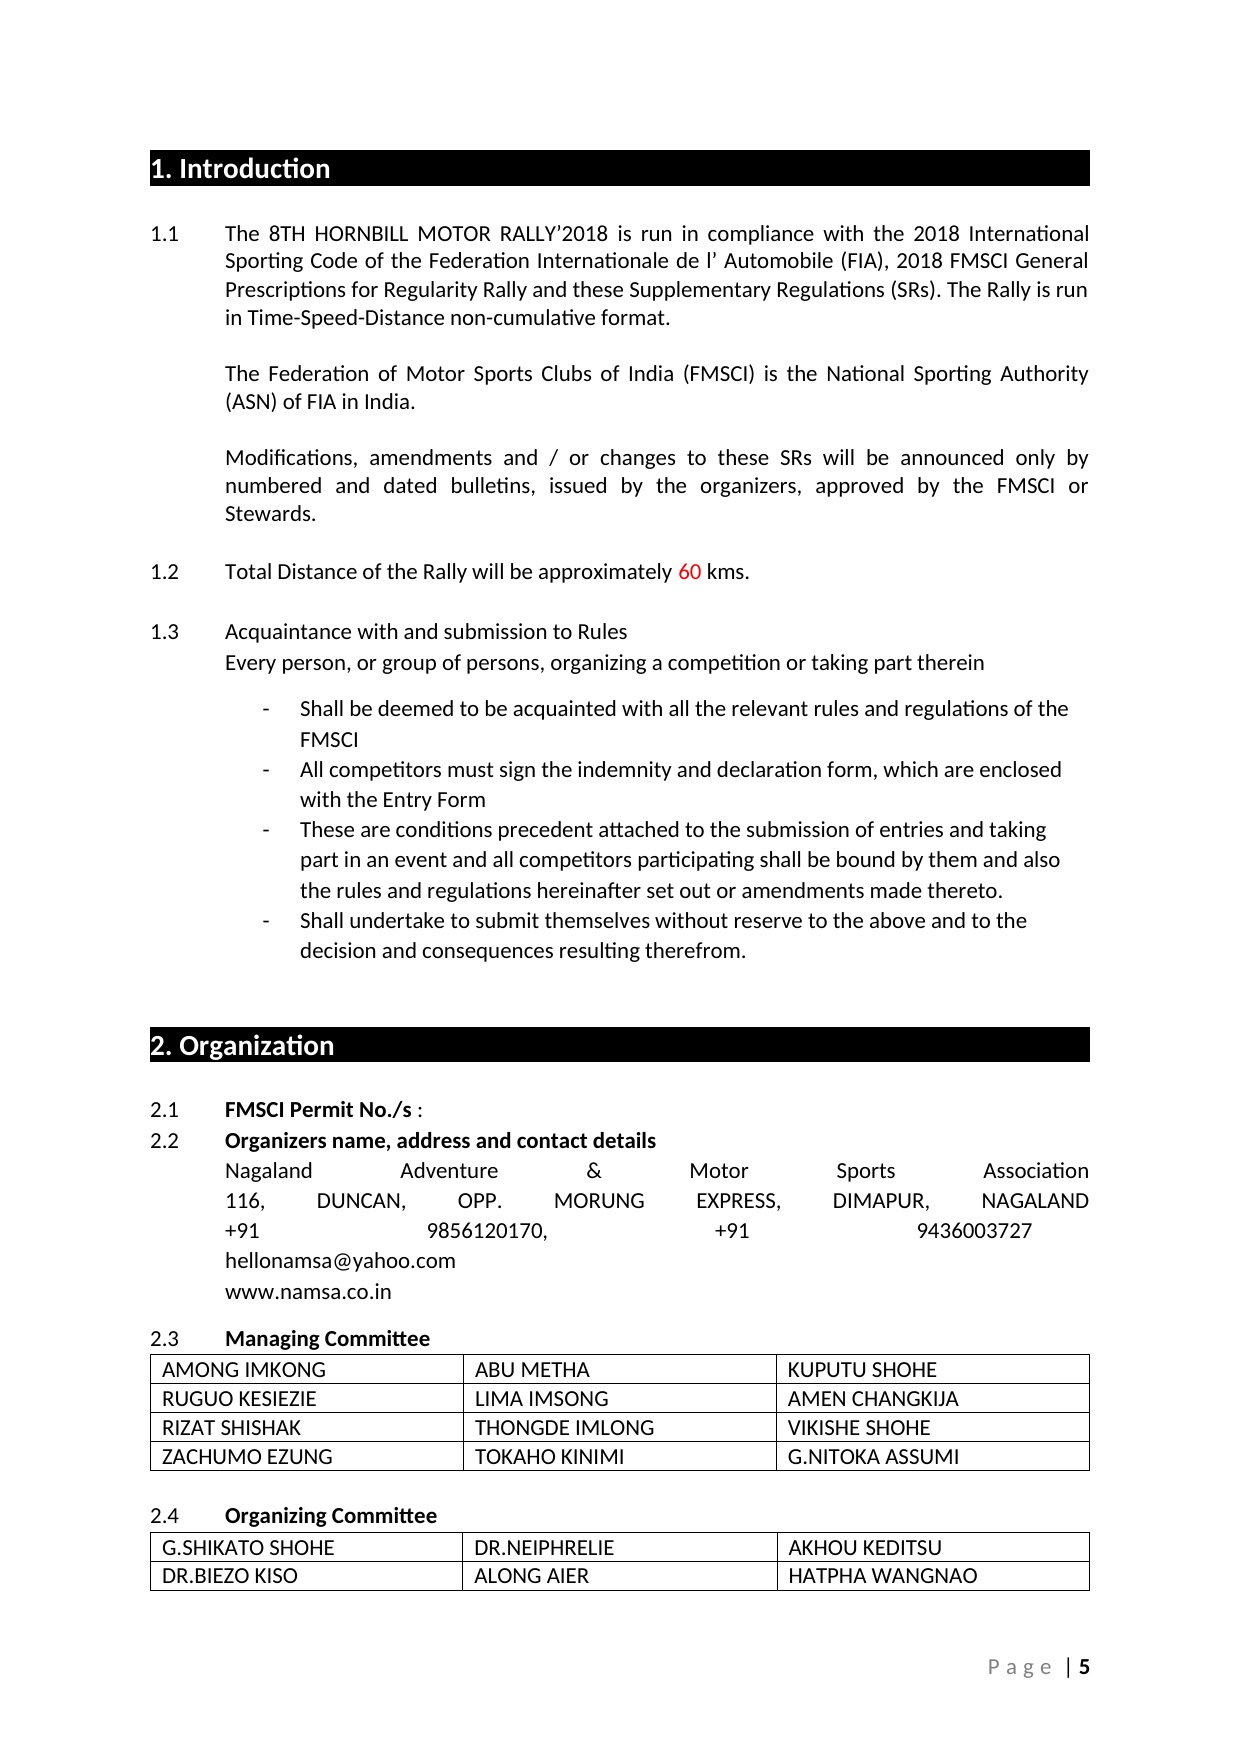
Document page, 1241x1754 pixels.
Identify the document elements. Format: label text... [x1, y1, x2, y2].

table_header KUPUTU SHOHE [777, 1355, 1089, 1383]
text Nagaland Adventure & Motor Sports Association 116, DUNCAN, OPP. MORUNG EXPRESS, DIMAPUR, NAGALAND +91 9856120170, +91 9436003727 hellonamsa@yahoo.com www.namsa.co.in [225, 1156, 1090, 1305]
table_header AMONG IMKONG [151, 1355, 463, 1383]
list These are conditions precedent attached to the submission of entries and taking part in an event and all competitors participating shall be bound by them and also the rules and regulations hereinafter set out or amendments made thereto. [262, 815, 1090, 904]
text 2.4 Organizing Committee [150, 1501, 1090, 1529]
table_cell RIZAT SHISHAK [151, 1413, 463, 1441]
table_header AKHOU KEDITSU [778, 1533, 1089, 1561]
table_cell LIMA IMSONG [464, 1384, 776, 1412]
list Modifications, amendments and / or changes to these SRs will be announced only by numbered and dated bulletins, issued by the organizers, approved by the FMSCI or Stewards. [225, 443, 1090, 527]
table_header DR.NEIPHRELIE [463, 1533, 777, 1561]
table_cell RUGUO KESIEZIE [151, 1384, 463, 1412]
table_cell AMEN CHANGKIJA [777, 1384, 1089, 1412]
text 1. Introduction [150, 150, 1090, 186]
list The 8TH HORNBILL MOTOR RALLY’2018 is run in compliance with the 2018 International Sporting Code of the Federation Internationale de l’ Automobile (FIA), 2018 FMSCI General Prescriptions for Regularity Rally and these Supplementary Regulations (SRs). The Rally is run in Time-Speed-Distance non-cumulative format. [150, 219, 1090, 331]
list Acquaintance with and submission to Rules [150, 617, 1090, 646]
table_cell TOKAHO KINIMI [464, 1442, 776, 1470]
list Total Distance of the Rally will be approximately 60 kms. [150, 557, 1090, 585]
text 2.1 FMSCI Permit No./s : [150, 1096, 1090, 1123]
list The Federation of Motor Sports Clubs of India (FMSCI) is the National Sporting Authority (ASN) of FIA in India. [225, 359, 1090, 415]
text 2.2 Organizers name, address and contact details [150, 1126, 1090, 1154]
table_cell G.NITOKA ASSUMI [777, 1442, 1089, 1470]
text 2. Organization [150, 1027, 1090, 1062]
table_cell DR.BIEZO KISO [151, 1562, 462, 1590]
list Shall be deemed to be acquainted with all the relevant rules and regulations of the FMSCI [262, 694, 1090, 753]
table_cell VIKISHE SHOHE [777, 1413, 1089, 1441]
list Shall undertake to submit themselves without reserve to the above and to the decision and consequences resulting therefrom. [262, 906, 1090, 964]
text Every person, or group of persons, organizing a competition or taking part therein [225, 648, 1090, 676]
table_header ABU METHA [464, 1355, 776, 1383]
text 2.3 Managing Committee [150, 1324, 1090, 1352]
table_cell ZACHUMO EZUNG [151, 1442, 463, 1470]
table_cell ALONG AIER [463, 1562, 777, 1590]
table_header G.SHIKATO SHOHE [151, 1533, 462, 1561]
table_cell THONGDE IMLONG [464, 1413, 776, 1441]
list All competitors must sign the indemnity and declaration form, which are enclosed with the Entry Form [262, 755, 1090, 813]
table_cell HATPHA WANGNAO [778, 1562, 1089, 1590]
